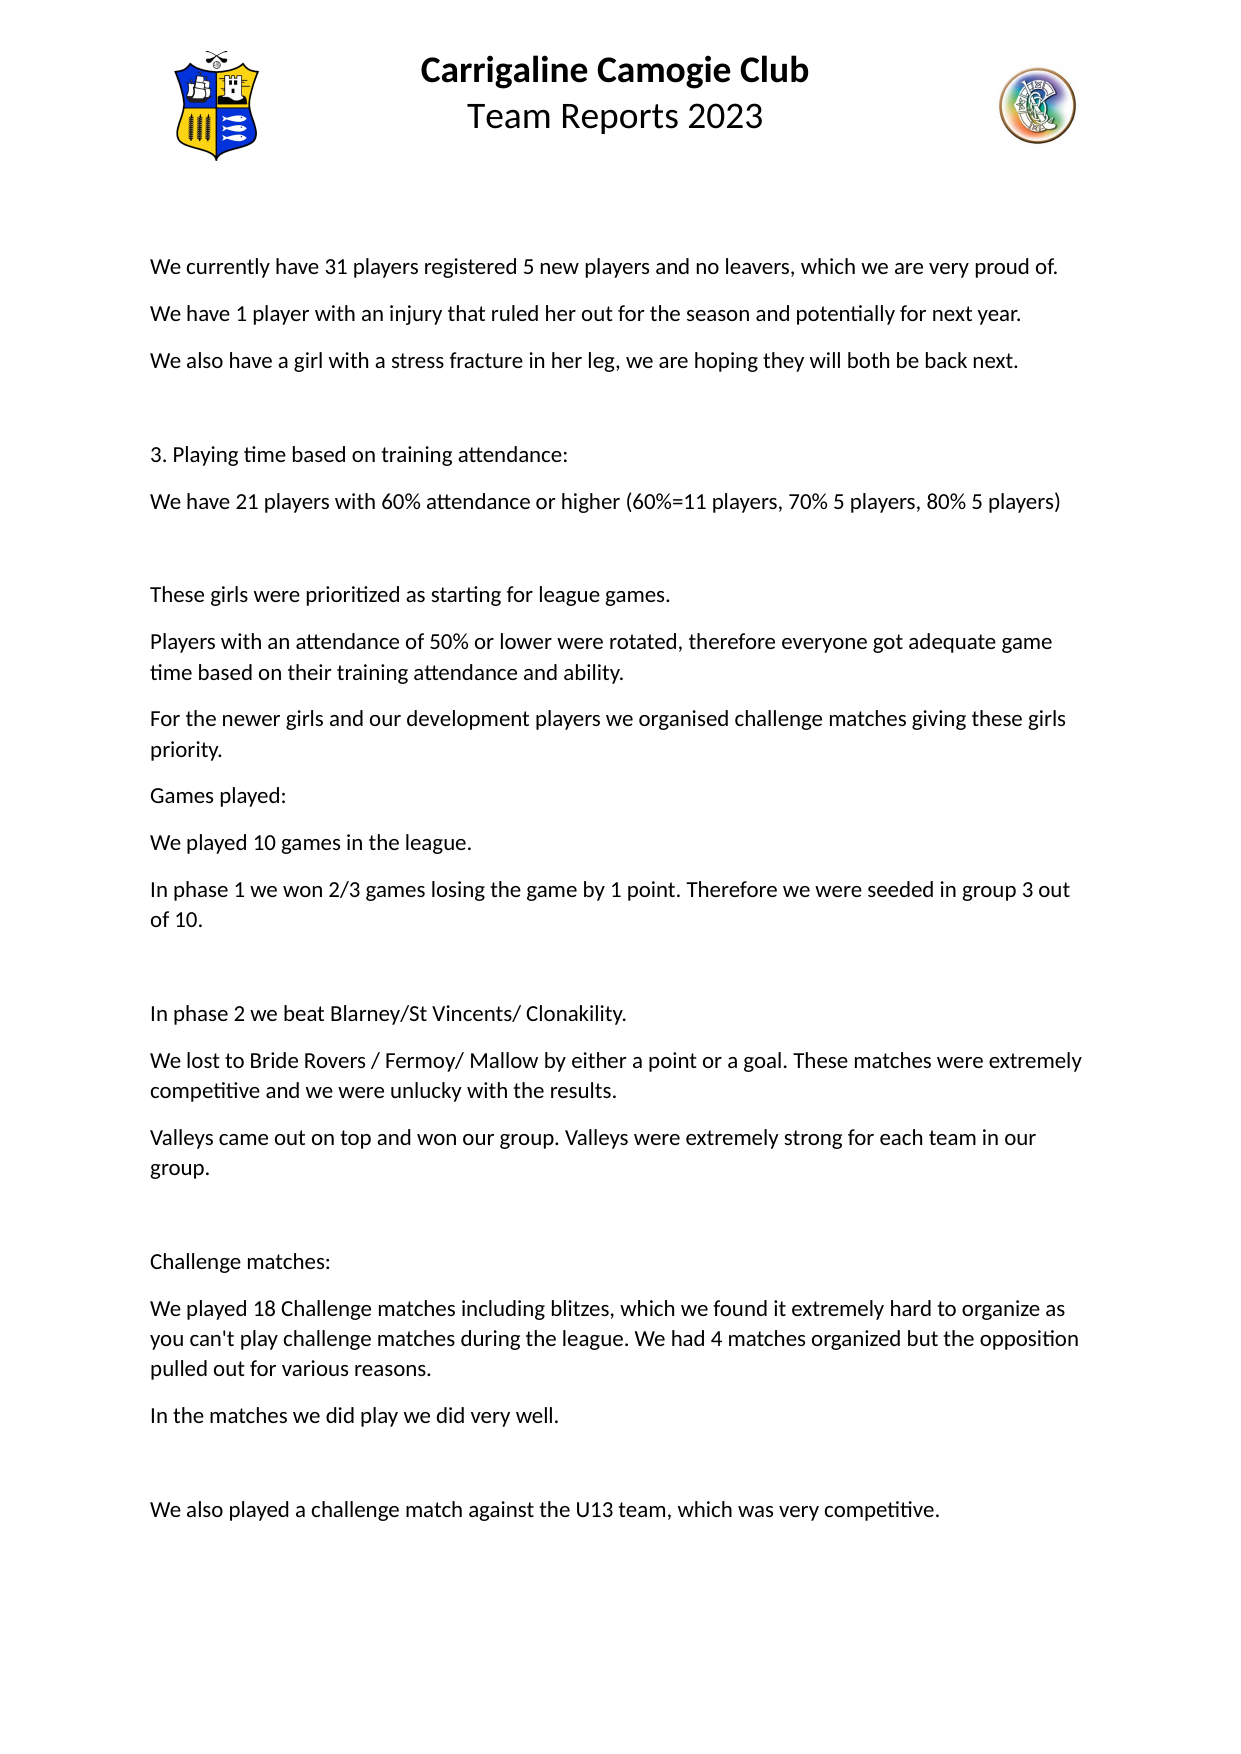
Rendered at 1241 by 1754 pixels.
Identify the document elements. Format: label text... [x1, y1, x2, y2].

text In phase 2 we beat Blarney/St Vincents/ Clonakility. [150, 999, 1090, 1027]
text We also played a challenge match against the U13 team, which was very competitive. [150, 1495, 1090, 1523]
text We played 18 Challenge matches including blitzes, which we found it extremely hard to organize as you can't play challenge matches during the league. We had 4 matches organized but the opposition pulled out for various reasons. [150, 1294, 1090, 1383]
text Valleys came out on top and won our group. Valleys were extremely strong for each team in our group. [150, 1123, 1090, 1182]
text Players with an attendance of 50% or lower were rotated, therefore everyone got adequate game time based on their training attendance and ability. [150, 627, 1090, 686]
text For the newer girls and our development players we organised challenge matches giving these girls priority. [150, 704, 1090, 763]
text We currently have 31 players registered 5 new players and no leavers, which we are very proud of. [150, 252, 1090, 281]
text These girls were prioritized as starting for league games. [150, 581, 1090, 609]
text In phase 1 we won 2/3 games losing the game by 1 point. Therefore we were seeded in group 3 out of 10. [150, 875, 1090, 934]
text 3. Playing time based on training attendance: [150, 440, 1090, 468]
text In the matches we did play we did very well. [150, 1401, 1090, 1429]
text We have 21 players with 60% attendance or higher (60%=11 players, 70% 5 players, 80% 5 players) [150, 487, 1090, 515]
text We have 1 player with an injury that ruled her out for the season and potentially for next year. [150, 299, 1090, 327]
picture [995, 64, 1079, 148]
text We also have a girl with a stress fracture in her leg, we are hoping they will both be back next. [150, 346, 1090, 374]
picture [161, 51, 272, 161]
text Games played: [150, 782, 1090, 810]
text We lost to Bride Rovers / Fermoy/ Mallow by either a point or a goal. These matches were extremely competitive and we were unlucky with the results. [150, 1046, 1090, 1104]
text Challenge matches: [150, 1247, 1090, 1275]
text We played 10 games in the league. [150, 828, 1090, 857]
